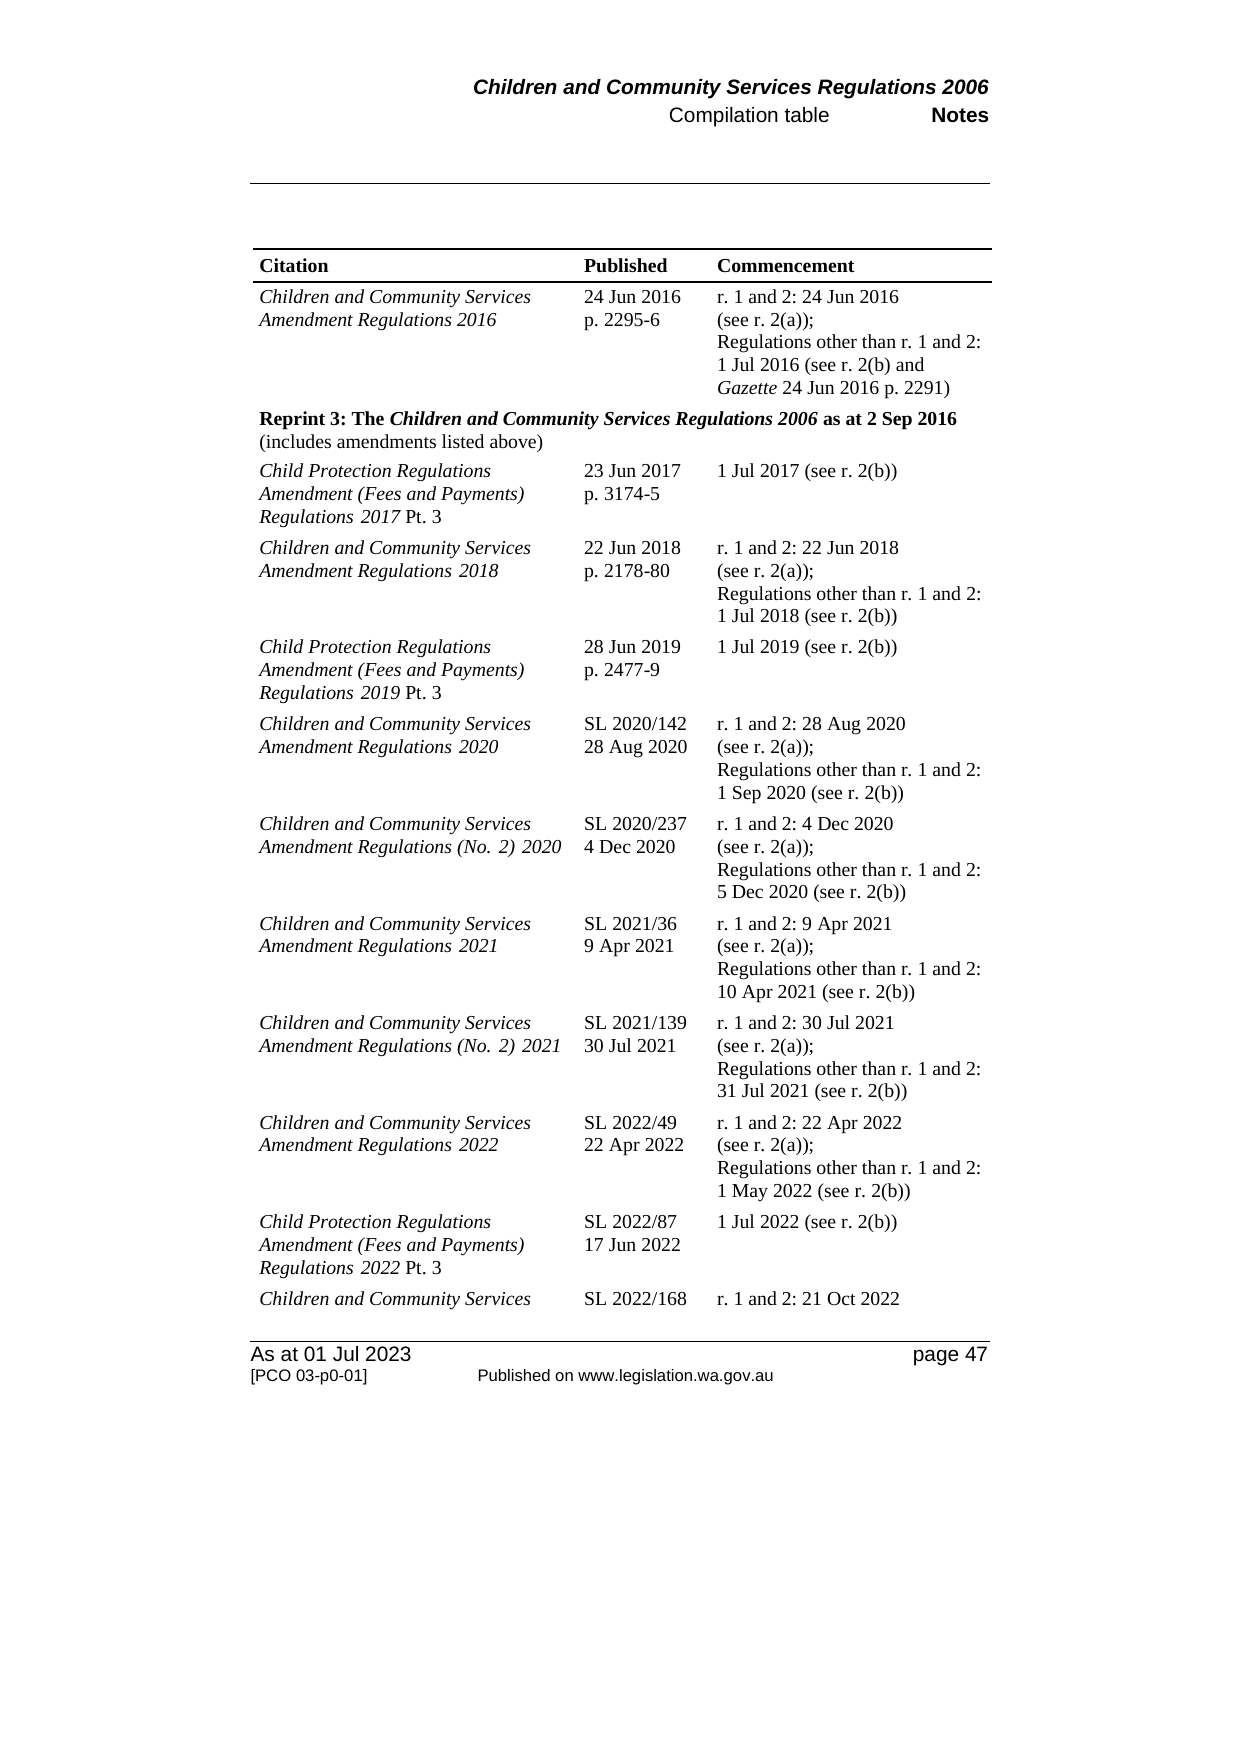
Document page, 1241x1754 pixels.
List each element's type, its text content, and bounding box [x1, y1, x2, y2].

table_cell SL 2020/142 28 Aug 2020 [578, 708, 711, 808]
table_cell 28 Jun 2019 p. 2477-9 [578, 631, 711, 708]
table_cell r. 1 and 2: 22 Jun 2018 (see r. 2(a)); Regulations other than r. 1 and 2: 1 Jul 2018 (see r. 2(b)) [711, 532, 992, 631]
table_cell r. 1 and 2: 30 Jul 2021 (see r. 2(a)); Regulations other than r. 1 and 2: 31 Jul 2021 (see r. 2(b)) [711, 1007, 992, 1106]
table_cell Children and Community Services Amendment Regulations (No. 2) 2020 [253, 808, 578, 907]
table_cell r. 1 and 2: 22 Apr 2022 (see r. 2(a)); Regulations other than r. 1 and 2: 1 May 2022 (see r. 2(b)) [711, 1106, 992, 1206]
table_cell 24 Jun 2016 p. 2295-6 [578, 283, 711, 403]
table_cell Children and Community Services Amendment Regulations 2018 [253, 532, 578, 631]
table_header Citation [253, 250, 578, 281]
table_cell Child Protection Regulations Amendment (Fees and Payments) Regulations 2019 Pt. 3 [253, 631, 578, 708]
table_cell SL 2021/36 9 Apr 2021 [578, 907, 711, 1007]
table_cell Child Protection Regulations Amendment (Fees and Payments) Regulations 2022 Pt. 3 [253, 1206, 578, 1283]
table_header Published [578, 250, 711, 281]
table_cell Reprint 3: The Children and Community Services Regulations 2006 as at 2 Sep 2016 (includes amendments listed above) [253, 403, 992, 455]
table_cell Children and Community Services Amendment Regulations 2020 [253, 708, 578, 808]
table_cell 23 Jun 2017 p. 3174-5 [578, 455, 711, 532]
table_cell r. 1 and 2: 4 Dec 2020 (see r. 2(a)); Regulations other than r. 1 and 2: 5 Dec 2020 (see r. 2(b)) [711, 808, 992, 907]
table_cell 1 Jul 2017 (see r. 2(b)) [711, 455, 992, 532]
table_cell SL 2021/139 30 Jul 2021 [578, 1007, 711, 1106]
table_cell Children and Community Services Amendment Regulations (No. 2) 2021 [253, 1007, 578, 1106]
table_cell Children and Community Services Amendment Regulations 2016 [253, 283, 578, 403]
table_cell 1 Jul 2019 (see r. 2(b)) [711, 631, 992, 708]
table_header Commencement [711, 250, 992, 281]
table_cell r. 1 and 2: 28 Aug 2020 (see r. 2(a)); Regulations other than r. 1 and 2: 1 Sep 2020 (see r. 2(b)) [711, 708, 992, 808]
table_cell SL 2020/237 4 Dec 2020 [578, 808, 711, 907]
table_cell Children and Community Services Amendment Regulations 2022 [253, 1106, 578, 1206]
table_cell r. 1 and 2: 9 Apr 2021 (see r. 2(a)); Regulations other than r. 1 and 2: 10 Apr 2021 (see r. 2(b)) [711, 907, 992, 1007]
table_cell SL 2022/87 17 Jun 2022 [578, 1206, 711, 1283]
table_cell SL 2022/168 21 Oct 2022 [578, 1283, 711, 1310]
table_cell Children and Community Services Amendment Regulations 2021 [253, 907, 578, 1007]
table_cell r. 1 and 2: 24 Jun 2016 (see r. 2(a)); Regulations other than r. 1 and 2: 1 Jul 2016 (see r. 2(b) and Gazette 24 Jun 2016 p. 2291) [711, 283, 992, 403]
table_cell 22 Jun 2018 p. 2178-80 [578, 532, 711, 631]
table_cell Child Protection Regulations Amendment (Fees and Payments) Regulations 2017 Pt. 3 [253, 455, 578, 532]
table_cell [253, 1283, 578, 1310]
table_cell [711, 1283, 992, 1310]
table_cell 1 Jul 2022 (see r. 2(b)) [711, 1206, 992, 1283]
table_cell SL 2022/49 22 Apr 2022 [578, 1106, 711, 1206]
